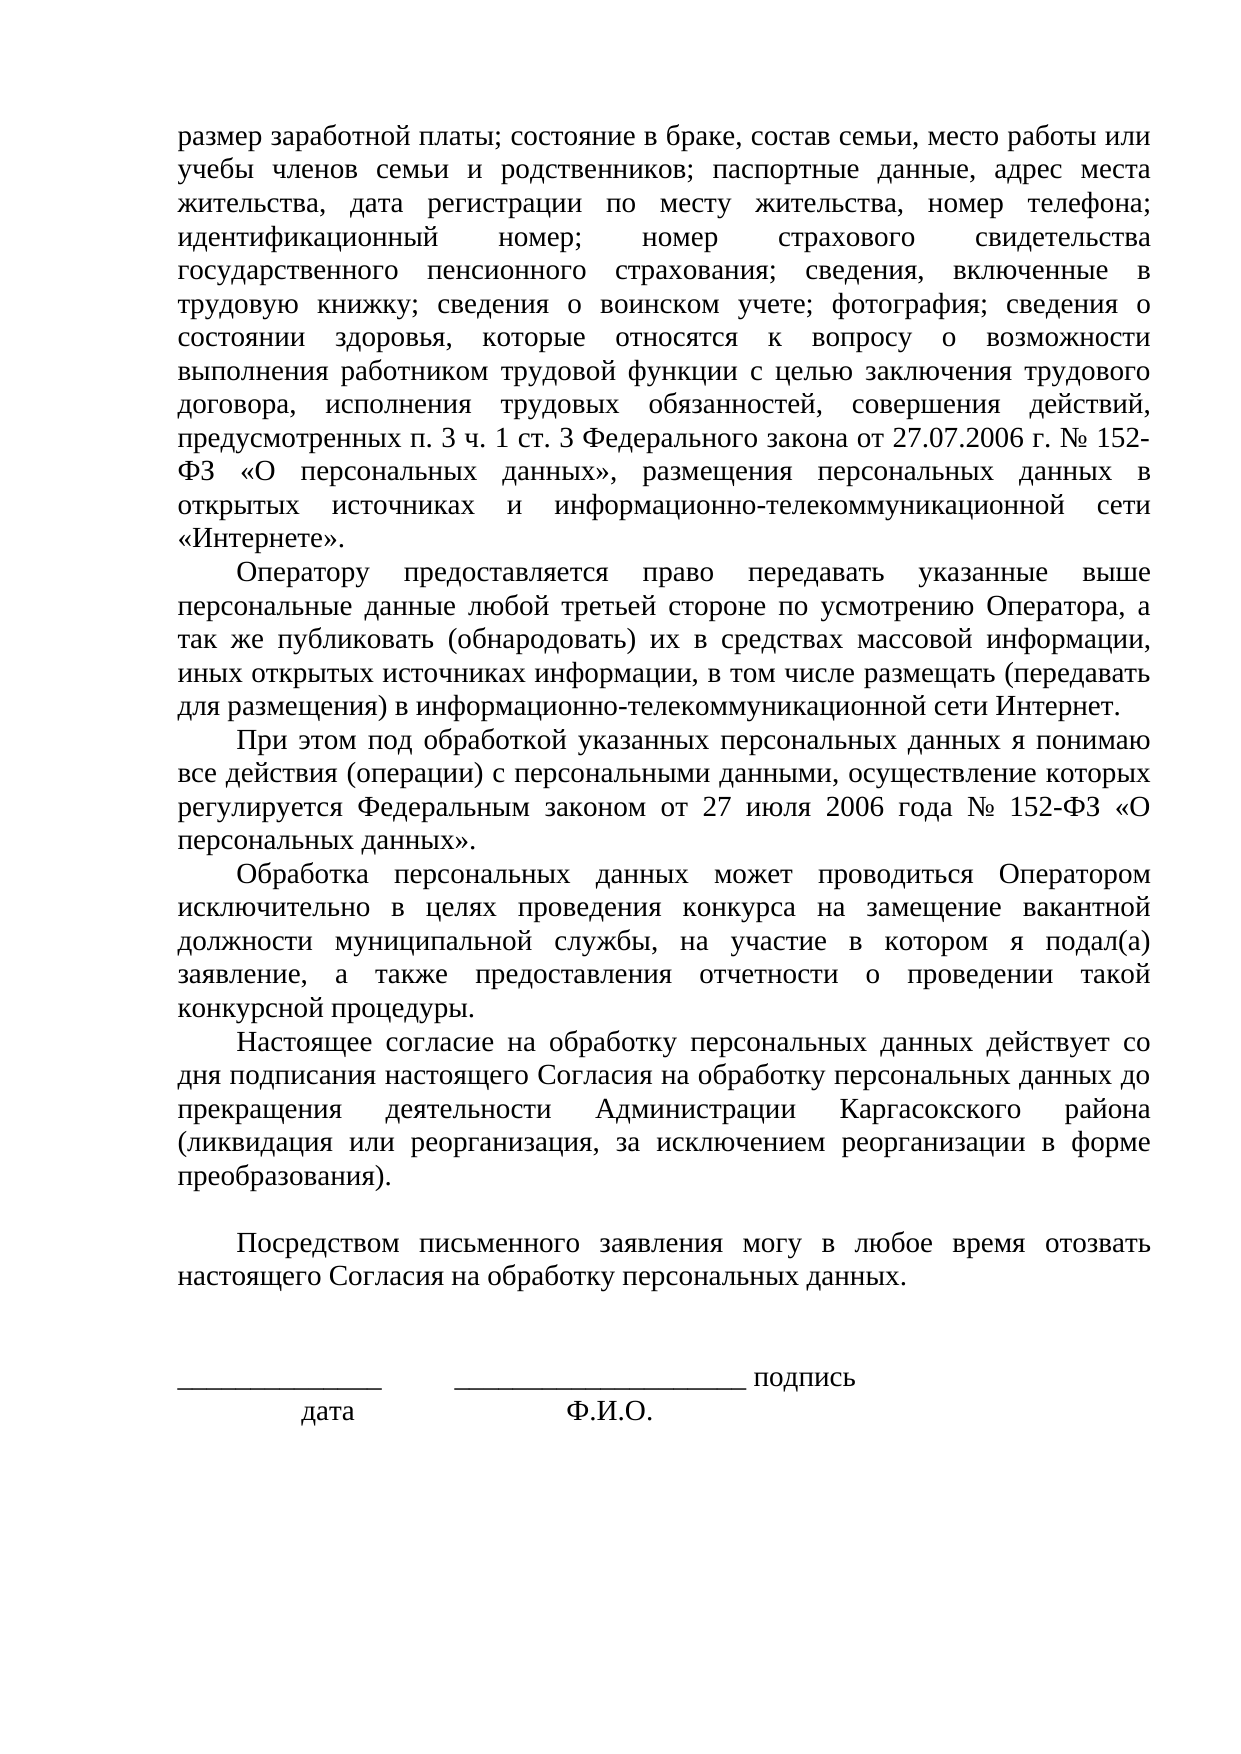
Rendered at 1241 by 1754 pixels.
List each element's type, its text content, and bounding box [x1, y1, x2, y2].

text Посредством письменного заявления могу в любое время отозвать настоящего Согласия на обработку персональных данных. [177, 1225, 1152, 1292]
text При этом под обработкой указанных персональных данных я понимаю все действия (операции) с персональными данными, осуществление которых регулируется Федеральным законом от 27 июля 2006 года № 152-ФЗ «О персональных данных». [177, 722, 1152, 856]
text дата Ф.И.О. [177, 1393, 1152, 1426]
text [177, 118, 1152, 554]
text Оператору предоставляется право передавать указанные выше персональные данные любой третьей стороне по усмотрению Оператора, а так же публиковать (обнародовать) их в средствах массовой информации, иных открытых источниках информации, в том числе размещать (передавать для размещения) в информационно-телекоммуникационной сети Интернет. [177, 554, 1152, 722]
text ______________ ____________________ подпись [177, 1359, 1152, 1393]
text Обработка персональных данных может проводиться Оператором исключительно в целях проведения конкурса на замещение вакантной должности муниципальной службы, на участие в котором я подал(а) заявление, а также предоставления отчетности о проведении такой конкурсной процедуры. [177, 856, 1152, 1024]
text Настоящее согласие на обработку персональных данных действует со дня подписания настоящего Согласия на обработку персональных данных до прекращения деятельности Администрации Каргасокского района (ликвидация или реорганизация, за исключением реорганизации в форме преобразования). [177, 1024, 1152, 1191]
